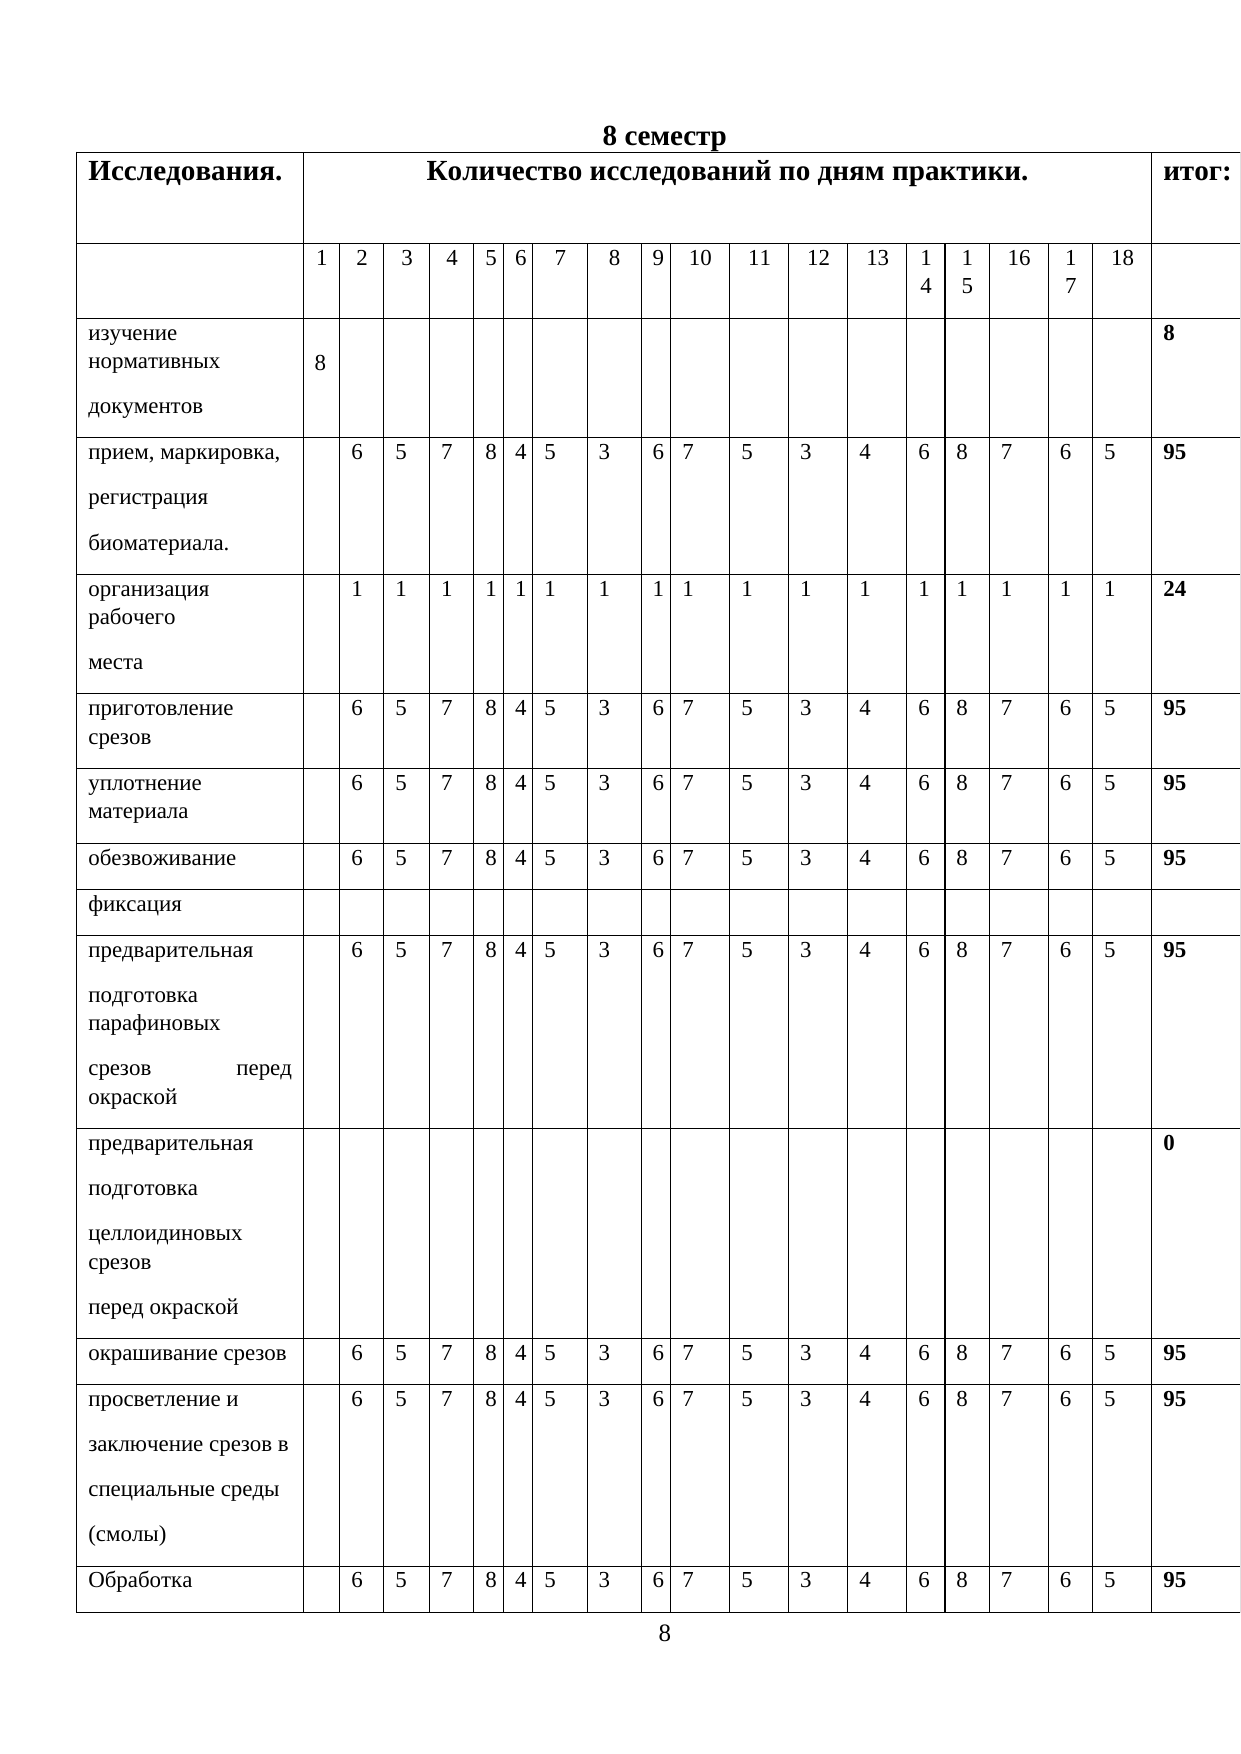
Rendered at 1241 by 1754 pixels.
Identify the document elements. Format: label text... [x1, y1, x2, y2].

table_cell 7 [430, 844, 473, 889]
table_cell 6 [907, 1385, 944, 1566]
table_cell 5 [1093, 936, 1151, 1128]
table_cell 7 [990, 936, 1048, 1128]
table_cell [304, 1567, 339, 1612]
table_cell 12 [789, 244, 847, 318]
table_cell 7 [671, 769, 729, 842]
table_cell 3 [588, 844, 641, 889]
table_cell 5 [730, 1385, 788, 1566]
table_cell 4 [848, 438, 906, 574]
table_cell [990, 319, 1048, 437]
table_cell 3 [789, 1385, 847, 1566]
table_cell [340, 890, 383, 935]
table_cell [671, 1129, 729, 1338]
table_cell [304, 769, 339, 842]
table_cell 6 [340, 694, 383, 768]
table_cell приготовление срезов [77, 694, 303, 768]
table_cell [642, 890, 670, 935]
table_cell 5 [533, 769, 587, 842]
table_cell 6 [1049, 936, 1092, 1128]
table_cell 7 [990, 769, 1048, 842]
table_cell 4 [504, 769, 532, 842]
table_cell 2 [340, 244, 383, 318]
table_cell 5 [1093, 1339, 1151, 1384]
table_cell 8 [474, 844, 503, 889]
table_cell 7 [990, 844, 1048, 889]
table_cell 6 [907, 1339, 944, 1384]
table_cell 6 [1049, 1385, 1092, 1566]
table_cell [789, 319, 847, 437]
table_cell [474, 1129, 503, 1338]
table_cell 7 [990, 1339, 1048, 1384]
table_cell 95 [1152, 844, 1240, 889]
table_cell 5 [533, 844, 587, 889]
table_cell 1 [304, 244, 339, 318]
table_cell [430, 1129, 473, 1338]
table_cell 7 [671, 438, 729, 574]
table_cell 5 [730, 936, 788, 1128]
table_cell 6 [340, 438, 383, 574]
table_cell 3 [789, 936, 847, 1128]
table_cell [642, 1129, 670, 1338]
table_cell 6 [907, 694, 944, 768]
table_cell 6 [907, 438, 944, 574]
table_cell 3 [789, 1567, 847, 1612]
table_cell 1 [474, 575, 503, 693]
table_cell 0 [1152, 1129, 1240, 1338]
table_cell 95 [1152, 1567, 1240, 1612]
table_cell [384, 319, 429, 437]
table_cell 6 [642, 1339, 670, 1384]
table_cell 3 [789, 769, 847, 842]
table_cell [671, 319, 729, 437]
table_cell 1 [671, 575, 729, 693]
table_cell окрашивание срезов [77, 1339, 303, 1384]
table_cell 8 [474, 694, 503, 768]
table_cell 7 [671, 1567, 729, 1612]
table_cell [384, 890, 429, 935]
table_cell 1 [533, 575, 587, 693]
table_cell 1 [430, 575, 473, 693]
table_cell [907, 1129, 944, 1338]
table_cell 1 [504, 575, 532, 693]
table_cell [588, 1129, 641, 1338]
table_cell 5 [384, 1385, 429, 1566]
table_cell 11 [730, 244, 788, 318]
table_cell предварительная подготовка целлоидиновых срезов перед окраской [77, 1129, 303, 1338]
table_cell 8 [946, 1567, 989, 1612]
table_cell 8 [588, 244, 641, 318]
table_cell [304, 890, 339, 935]
table_cell [1093, 319, 1151, 437]
table_cell [946, 1129, 989, 1338]
table_header Исследования. [77, 153, 303, 243]
table_cell 3 [588, 1385, 641, 1566]
table_cell 4 [504, 438, 532, 574]
table_cell 3 [789, 694, 847, 768]
table_cell 18 [1093, 244, 1151, 318]
table_cell 1 [642, 575, 670, 693]
table_cell 4 [848, 1385, 906, 1566]
table_cell 95 [1152, 1339, 1240, 1384]
table_cell 6 [642, 694, 670, 768]
table_cell 5 [384, 694, 429, 768]
table_cell [730, 319, 788, 437]
table_cell [946, 890, 989, 935]
table_cell [504, 1129, 532, 1338]
table_cell 1 [1049, 575, 1092, 693]
table_cell 4 [848, 936, 906, 1128]
table_cell 5 [384, 438, 429, 574]
table_cell 5 [1093, 769, 1151, 842]
table_cell 6 [340, 1385, 383, 1566]
table_cell [533, 890, 587, 935]
table_cell 15 [946, 244, 989, 318]
table_cell [304, 575, 339, 693]
table_cell [304, 694, 339, 768]
table_cell 5 [533, 694, 587, 768]
table_cell [990, 1129, 1048, 1338]
table_cell 6 [642, 769, 670, 842]
table_cell 8 [946, 1339, 989, 1384]
table_cell 5 [533, 936, 587, 1128]
table_cell 7 [430, 1567, 473, 1612]
table_cell 5 [384, 1339, 429, 1384]
table_cell 5 [730, 1339, 788, 1384]
table_cell 5 [1093, 1567, 1151, 1612]
table_cell 6 [1049, 694, 1092, 768]
table_cell 7 [533, 244, 587, 318]
table_cell 8 [474, 1385, 503, 1566]
table_cell 7 [671, 694, 729, 768]
table_cell 7 [990, 438, 1048, 574]
table_cell 3 [588, 1339, 641, 1384]
table_cell 4 [430, 244, 473, 318]
table_cell 8 [474, 438, 503, 574]
table_cell 9 [642, 244, 670, 318]
table_cell 3 [789, 844, 847, 889]
table_cell 6 [642, 438, 670, 574]
table_cell 3 [588, 769, 641, 842]
table_cell уплотнение материала [77, 769, 303, 842]
table_cell предварительная подготовка парафиновых срезов перед окраской [77, 936, 303, 1128]
table_cell [474, 319, 503, 437]
table_cell 6 [642, 936, 670, 1128]
table_cell 5 [730, 1567, 788, 1612]
table_cell 4 [848, 769, 906, 842]
table_cell 3 [789, 438, 847, 574]
table_cell [77, 244, 303, 318]
table_cell [340, 1129, 383, 1338]
table_cell 7 [671, 844, 729, 889]
table_cell 7 [671, 1385, 729, 1566]
table_cell 3 [588, 438, 641, 574]
table_cell 10 [671, 244, 729, 318]
table_cell 6 [642, 844, 670, 889]
table_cell 7 [671, 1339, 729, 1384]
table_cell 5 [533, 438, 587, 574]
table_cell 6 [907, 936, 944, 1128]
table_cell [1049, 890, 1092, 935]
table_cell 1 [588, 575, 641, 693]
table_cell 6 [1049, 1339, 1092, 1384]
table_cell [340, 319, 383, 437]
table_cell фиксация [77, 890, 303, 935]
table_cell 3 [588, 694, 641, 768]
table_cell 5 [384, 769, 429, 842]
table_cell 4 [848, 694, 906, 768]
table_cell 4 [504, 1385, 532, 1566]
table_cell 7 [671, 936, 729, 1128]
table_cell [474, 890, 503, 935]
table_cell 5 [533, 1339, 587, 1384]
table_cell 1 [848, 575, 906, 693]
table_cell [304, 438, 339, 574]
table_cell 5 [384, 936, 429, 1128]
table_cell 7 [990, 1567, 1048, 1612]
table_cell 3 [789, 1339, 847, 1384]
table_cell 6 [642, 1567, 670, 1612]
table_cell 3 [588, 936, 641, 1128]
table_cell 4 [848, 1567, 906, 1612]
table_cell 7 [430, 1339, 473, 1384]
table_cell 5 [533, 1385, 587, 1566]
table_cell [304, 936, 339, 1128]
table_cell [946, 319, 989, 437]
table_cell 6 [1049, 1567, 1092, 1612]
table_cell [848, 1129, 906, 1338]
table_cell 6 [907, 844, 944, 889]
table_cell 8 [474, 936, 503, 1128]
table_cell 13 [848, 244, 906, 318]
table_cell [430, 890, 473, 935]
table_header Количество исследований по дням практики. [304, 153, 1151, 243]
table_cell [730, 1129, 788, 1338]
table_cell 1 [789, 575, 847, 693]
table_cell 5 [730, 769, 788, 842]
table_cell [1049, 319, 1092, 437]
table_cell [430, 319, 473, 437]
table_cell [533, 1129, 587, 1338]
table_cell 6 [340, 1567, 383, 1612]
table_cell 4 [504, 936, 532, 1128]
table_cell 6 [907, 769, 944, 842]
table_cell 8 [946, 936, 989, 1128]
table_cell 8 [304, 319, 339, 437]
table_cell 5 [384, 844, 429, 889]
table_cell 7 [990, 694, 1048, 768]
table_cell [504, 890, 532, 935]
table_cell 4 [504, 1339, 532, 1384]
table_cell 14 [907, 244, 944, 318]
table_cell [671, 890, 729, 935]
table_cell 16 [990, 244, 1048, 318]
table_cell [789, 890, 847, 935]
table_cell 6 [907, 1567, 944, 1612]
table_cell [1049, 1129, 1092, 1338]
table_cell [384, 1129, 429, 1338]
table_cell 8 [474, 769, 503, 842]
table_cell 5 [1093, 438, 1151, 574]
table_cell [789, 1129, 847, 1338]
table_cell [304, 844, 339, 889]
table_cell 6 [340, 769, 383, 842]
table_cell [1152, 890, 1240, 935]
table_cell [1093, 1129, 1151, 1338]
table_cell 6 [340, 844, 383, 889]
table_cell 5 [1093, 694, 1151, 768]
table_cell 7 [430, 438, 473, 574]
table_cell 7 [990, 1385, 1048, 1566]
table_cell 95 [1152, 1385, 1240, 1566]
table_cell 5 [474, 244, 503, 318]
table_cell 6 [1049, 844, 1092, 889]
table_cell 1 [730, 575, 788, 693]
table_cell 6 [1049, 438, 1092, 574]
table_cell 4 [504, 1567, 532, 1612]
table_cell [907, 890, 944, 935]
table_cell [304, 1385, 339, 1566]
table_cell 5 [1093, 1385, 1151, 1566]
table_cell 5 [384, 1567, 429, 1612]
table_cell 1 [340, 575, 383, 693]
table_cell 1 [946, 575, 989, 693]
table_cell 4 [504, 844, 532, 889]
table_cell [588, 890, 641, 935]
table_cell 8 [946, 769, 989, 842]
table_cell 7 [430, 936, 473, 1128]
table_cell 7 [430, 769, 473, 842]
table_cell обезвоживание [77, 844, 303, 889]
table_cell [304, 1339, 339, 1384]
table_cell 1 [907, 575, 944, 693]
table_cell 6 [1049, 769, 1092, 842]
table_cell [990, 890, 1048, 935]
table_cell 7 [430, 694, 473, 768]
table_cell [1152, 244, 1240, 318]
table_cell 7 [430, 1385, 473, 1566]
table_cell 6 [642, 1385, 670, 1566]
table_cell 1 [990, 575, 1048, 693]
table_cell [848, 319, 906, 437]
table_cell 8 [946, 438, 989, 574]
table_cell 95 [1152, 438, 1240, 574]
table_cell 4 [848, 844, 906, 889]
table_cell [533, 319, 587, 437]
table_cell 8 [474, 1339, 503, 1384]
table_cell 6 [504, 244, 532, 318]
table_cell организация рабочего места [77, 575, 303, 693]
table_cell изучение нормативных документов [77, 319, 303, 437]
table_header итог: [1152, 153, 1240, 243]
table_cell 95 [1152, 769, 1240, 842]
table_cell 6 [340, 936, 383, 1128]
table_cell 4 [504, 694, 532, 768]
table_cell 5 [533, 1567, 587, 1612]
table_cell [730, 890, 788, 935]
table_cell 95 [1152, 694, 1240, 768]
table_cell [588, 319, 641, 437]
table_cell 3 [384, 244, 429, 318]
table_cell 1 [1093, 575, 1151, 693]
table_cell 6 [340, 1339, 383, 1384]
table_cell 8 [946, 694, 989, 768]
table_cell [907, 319, 944, 437]
table_cell 8 [946, 1385, 989, 1566]
table_cell 24 [1152, 575, 1240, 693]
table_cell 17 [1049, 244, 1092, 318]
table_cell [1093, 890, 1151, 935]
table_cell 8 [946, 844, 989, 889]
table_cell 8 [474, 1567, 503, 1612]
table_cell 5 [1093, 844, 1151, 889]
table_cell [848, 890, 906, 935]
table_cell 5 [730, 438, 788, 574]
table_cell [77, 1567, 303, 1612]
table_cell просветление и заключение срезов в специальные среды (смолы) [77, 1385, 303, 1566]
table_cell 3 [588, 1567, 641, 1612]
table_cell 8 [1152, 319, 1240, 437]
table_cell прием, маркировка, регистрация биоматериала. [77, 438, 303, 574]
text 8 семестр [177, 118, 1152, 152]
table_cell 95 [1152, 936, 1240, 1128]
table_cell 5 [730, 844, 788, 889]
table_cell [304, 1129, 339, 1338]
table_cell 1 [384, 575, 429, 693]
table_cell [504, 319, 532, 437]
table_cell [642, 319, 670, 437]
table_cell 4 [848, 1339, 906, 1384]
table_cell 5 [730, 694, 788, 768]
